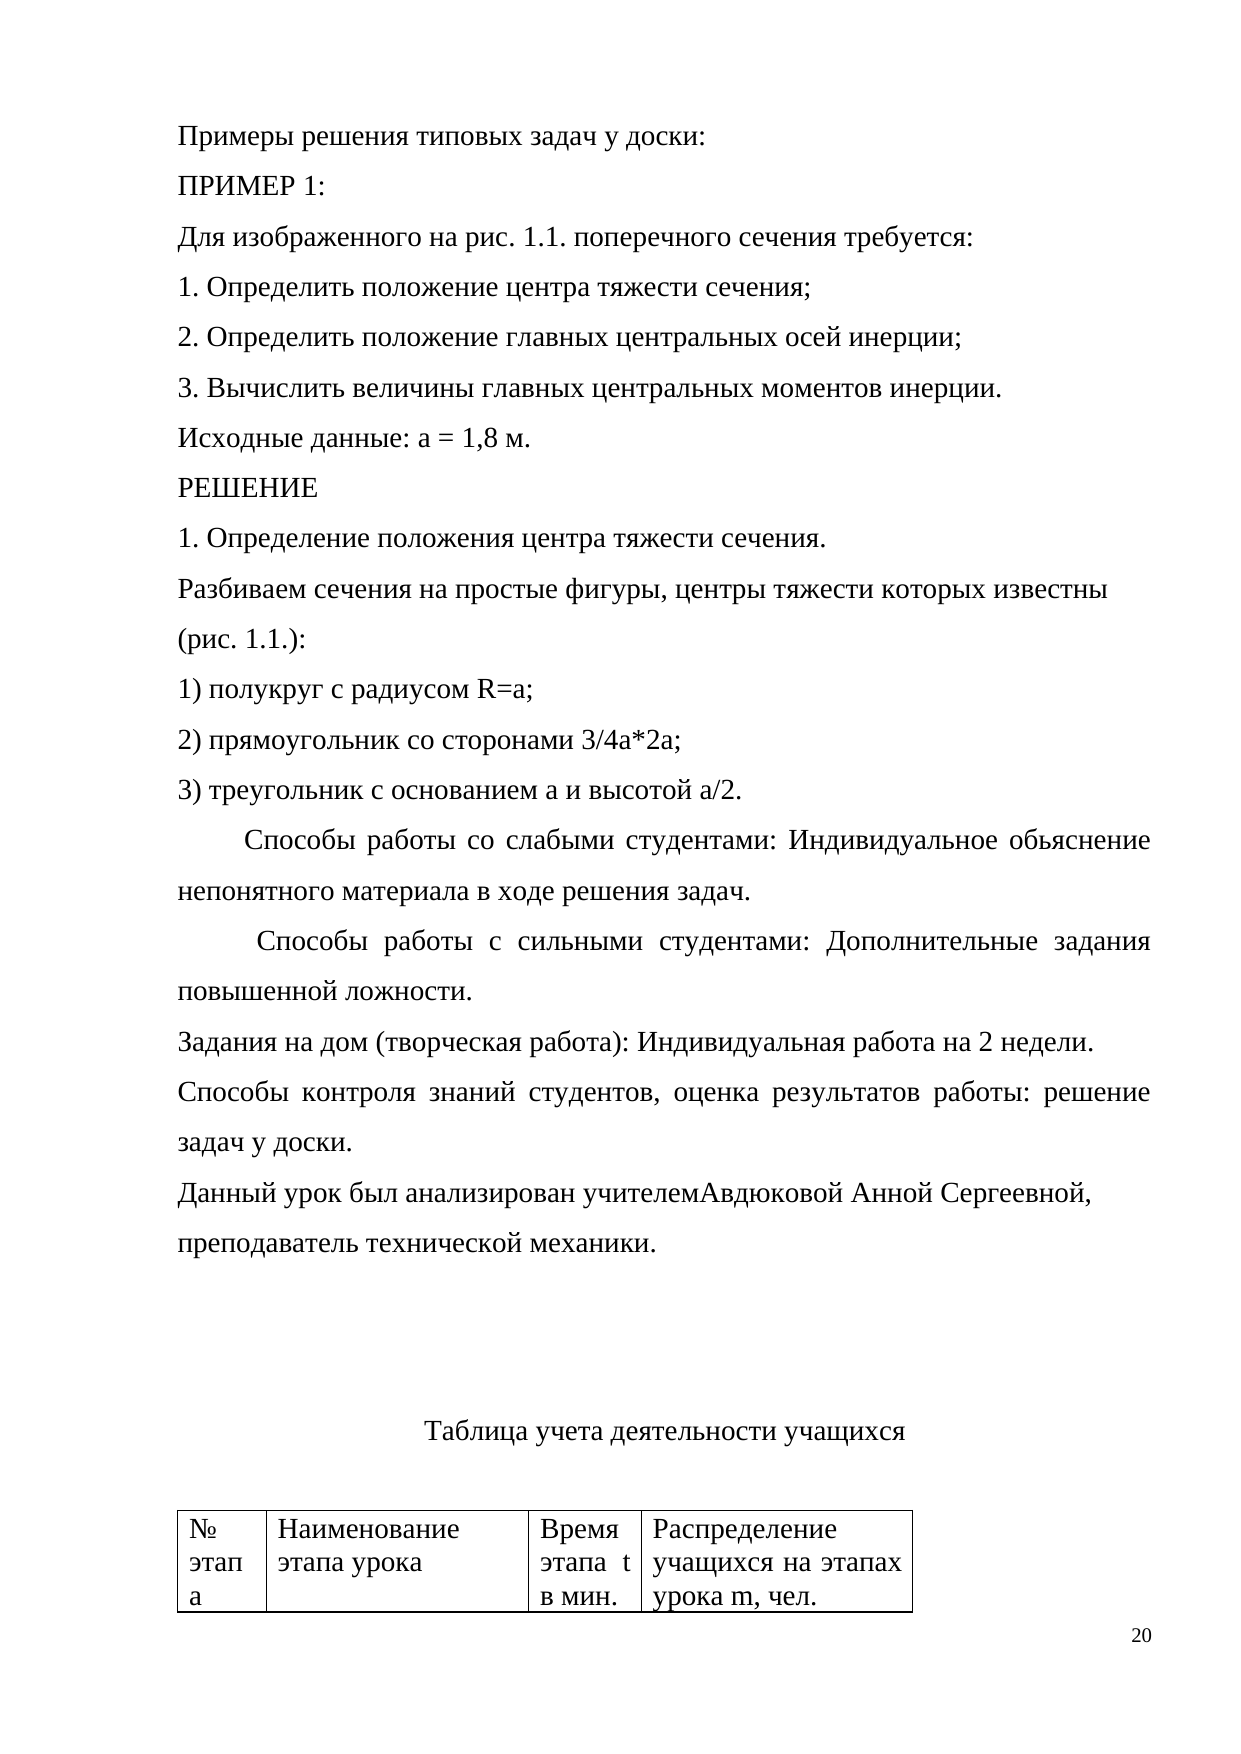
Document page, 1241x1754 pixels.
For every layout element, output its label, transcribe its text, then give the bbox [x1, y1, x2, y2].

text РЕШЕНИЕ [177, 470, 1152, 504]
text 1) полукруг с радиусом R=а; [177, 672, 1152, 705]
table_header Распределение учащихся на этапах урока m, чел. [642, 1511, 912, 1611]
text ПРИМЕР 1: [177, 168, 1152, 202]
text 1. Определить положение центра тяжести сечения; [177, 269, 1152, 303]
text Способы работы с сильными студентами: Дополнительные задания повышенной ложности. [177, 923, 1152, 1007]
text 3. Вычислить величины главных центральных моментов инерции. [177, 370, 1152, 403]
text Способы работы со слабыми студентами: Индивидуальное обьяснение непонятного материала в ходе решения задач. [177, 822, 1152, 906]
text 3) треугольник с основанием а и высотой а/2. [177, 772, 1152, 806]
text Данный урок был анализирован учителемАвдюковой Анной Сергеевной, преподаватель технической механики. [177, 1175, 1152, 1258]
text 1. Определение положения центра тяжести сечения. [177, 521, 1152, 554]
table_header Наименование этапа урока [267, 1511, 528, 1611]
text Исходные данные: а = 1,8 м. [177, 420, 1152, 453]
table_header Время этапа t в мин. [529, 1511, 641, 1611]
text Задания на дом (творческая работа): Индивидуальная работа на 2 недели. [177, 1024, 1152, 1057]
text Способы контроля знаний студентов, оценка результатов работы: решение задач у доски. [177, 1074, 1152, 1158]
text Для изображенного на рис. 1.1. поперечного сечения требуется: [177, 219, 1152, 252]
text 2) прямоугольник со сторонами 3/4а*2а; [177, 722, 1152, 755]
text Таблица учета деятельности учащихся [177, 1413, 1152, 1447]
text Разбиваем сечения на простые фигуры, центры тяжести которых известны [177, 571, 1152, 604]
text 2. Определить положение главных центральных осей инерции; [177, 319, 1152, 353]
table_header № этапа [178, 1511, 266, 1611]
text Примеры решения типовых задач у доски: [177, 118, 1152, 152]
text (рис. 1.1.): [177, 621, 1152, 655]
